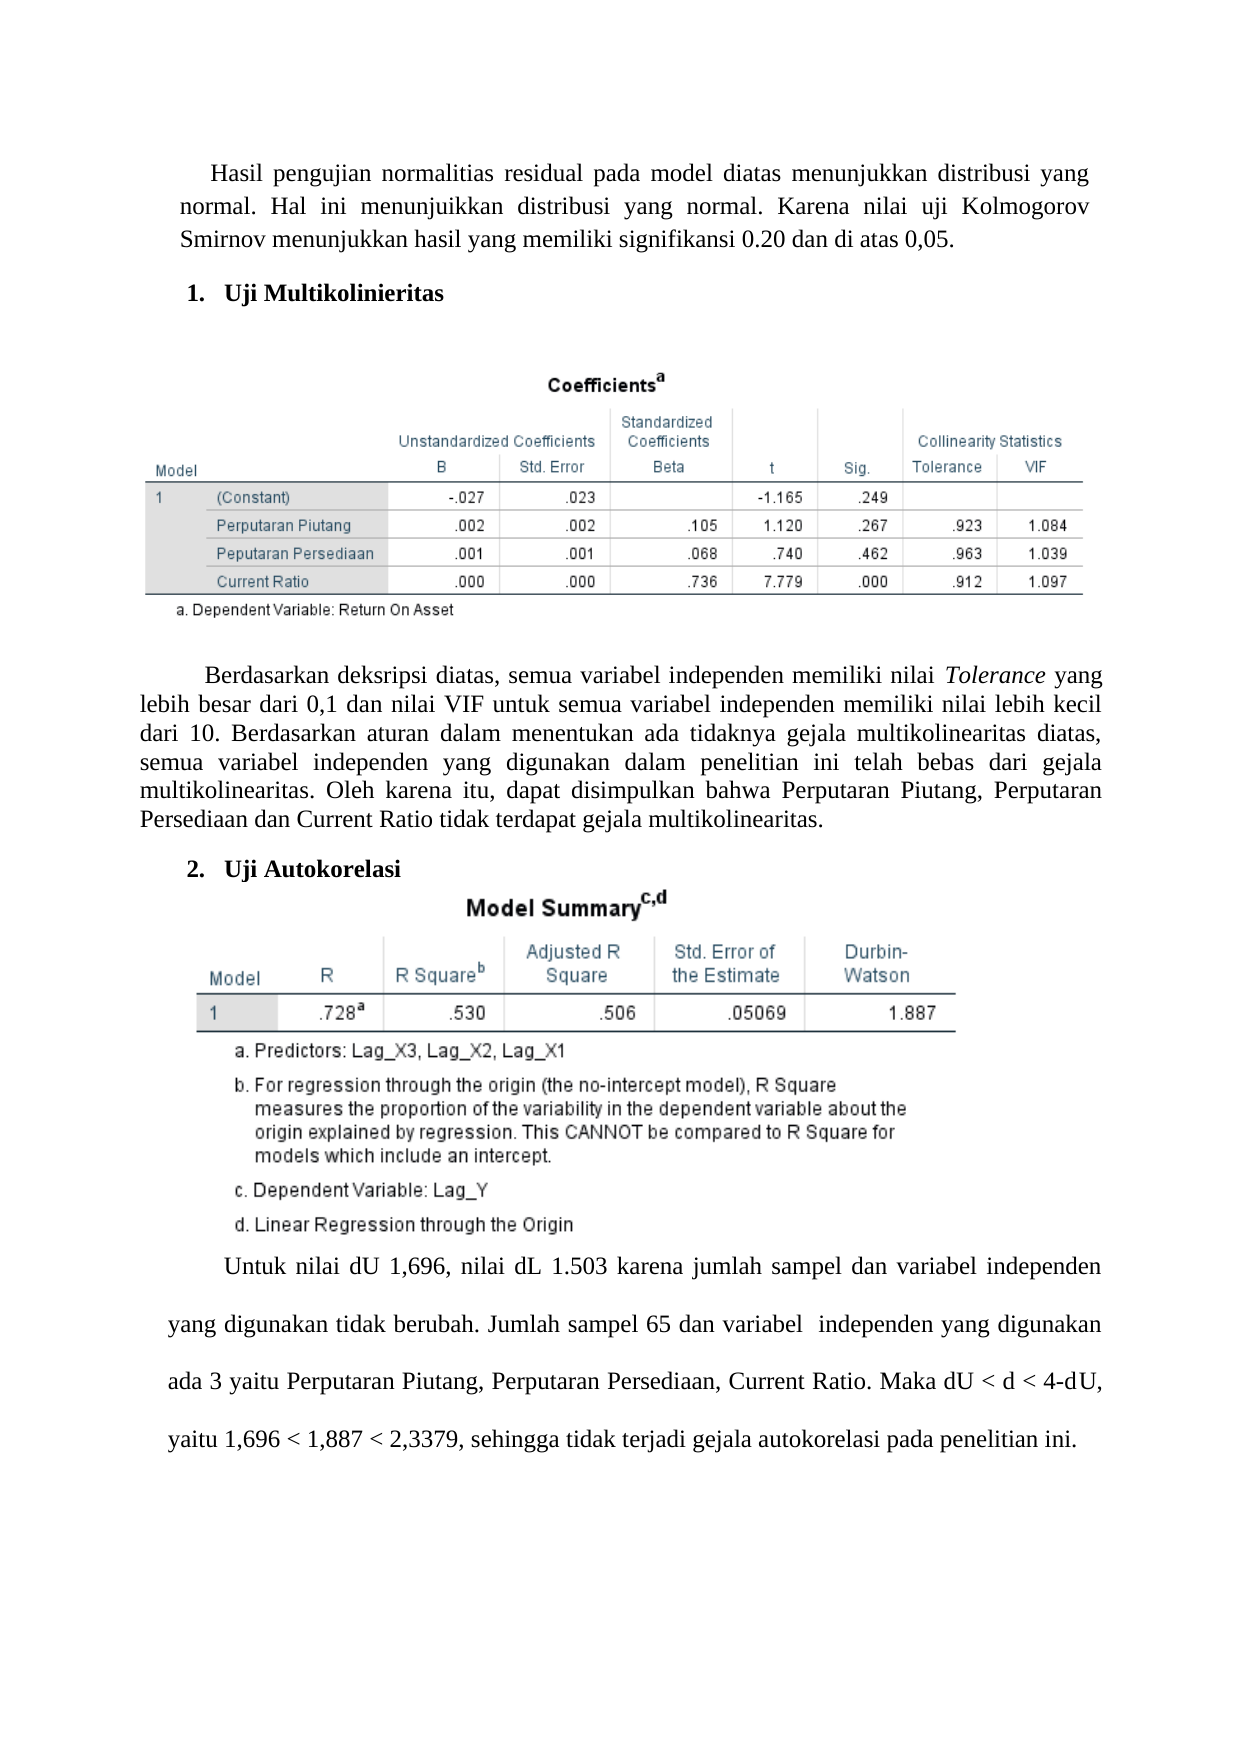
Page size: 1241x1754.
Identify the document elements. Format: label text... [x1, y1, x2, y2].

subtitle Uji Multikolinieritas [186, 278, 1103, 306]
text Hasil pengujian normalitias residual pada model diatas menunjukkan distribusi yang normal. Hal ini menunjuikkan distribusi yang normal. Karena nilai uji Kolmogorov Smirnov menunjukkan hasil yang memiliki signifikansi 0.20 dan di atas 0,05. [179, 158, 1090, 253]
text Berdasarkan deksripsi diatas, semua variabel independen memiliki nilai Tolerance yang lebih besar dari 0,1 dan nilai VIF untuk semua variabel independen memiliki nilai lebih kecil dari 10. Berdasarkan aturan dalam menentukan ada tidaknya gejala multikolinearitas diatas, semua variabel independen yang digunakan dalam penelitian ini telah bebas dari gejala multikolinearitas. Oleh karena itu, dapat disimpulkan bahwa Perputaran Piutang, Perputaran Persediaan dan Current Ratio tidak terdapat gejala multikolinearitas. [139, 660, 1103, 833]
text Untuk nilai dU 1,696, nilai dL 1.503 karena jumlah sampel dan variabel independen yang digunakan tidak berubah. Jumlah sampel 65 dan variabel independen yang digunakan ada 3 yaitu Perputaran Piutang, Perputaran Persediaan, Current Ratio. Maka dU < d < 4-dU, yaitu 1,696 < 1,887 < 2,3379, sehingga tidak terjadi gejala autokorelasi pada penelitian ini. [168, 1251, 1103, 1453]
subtitle Uji Autokorelasi [186, 854, 1103, 883]
picture [189, 882, 967, 1252]
picture [139, 364, 1092, 632]
